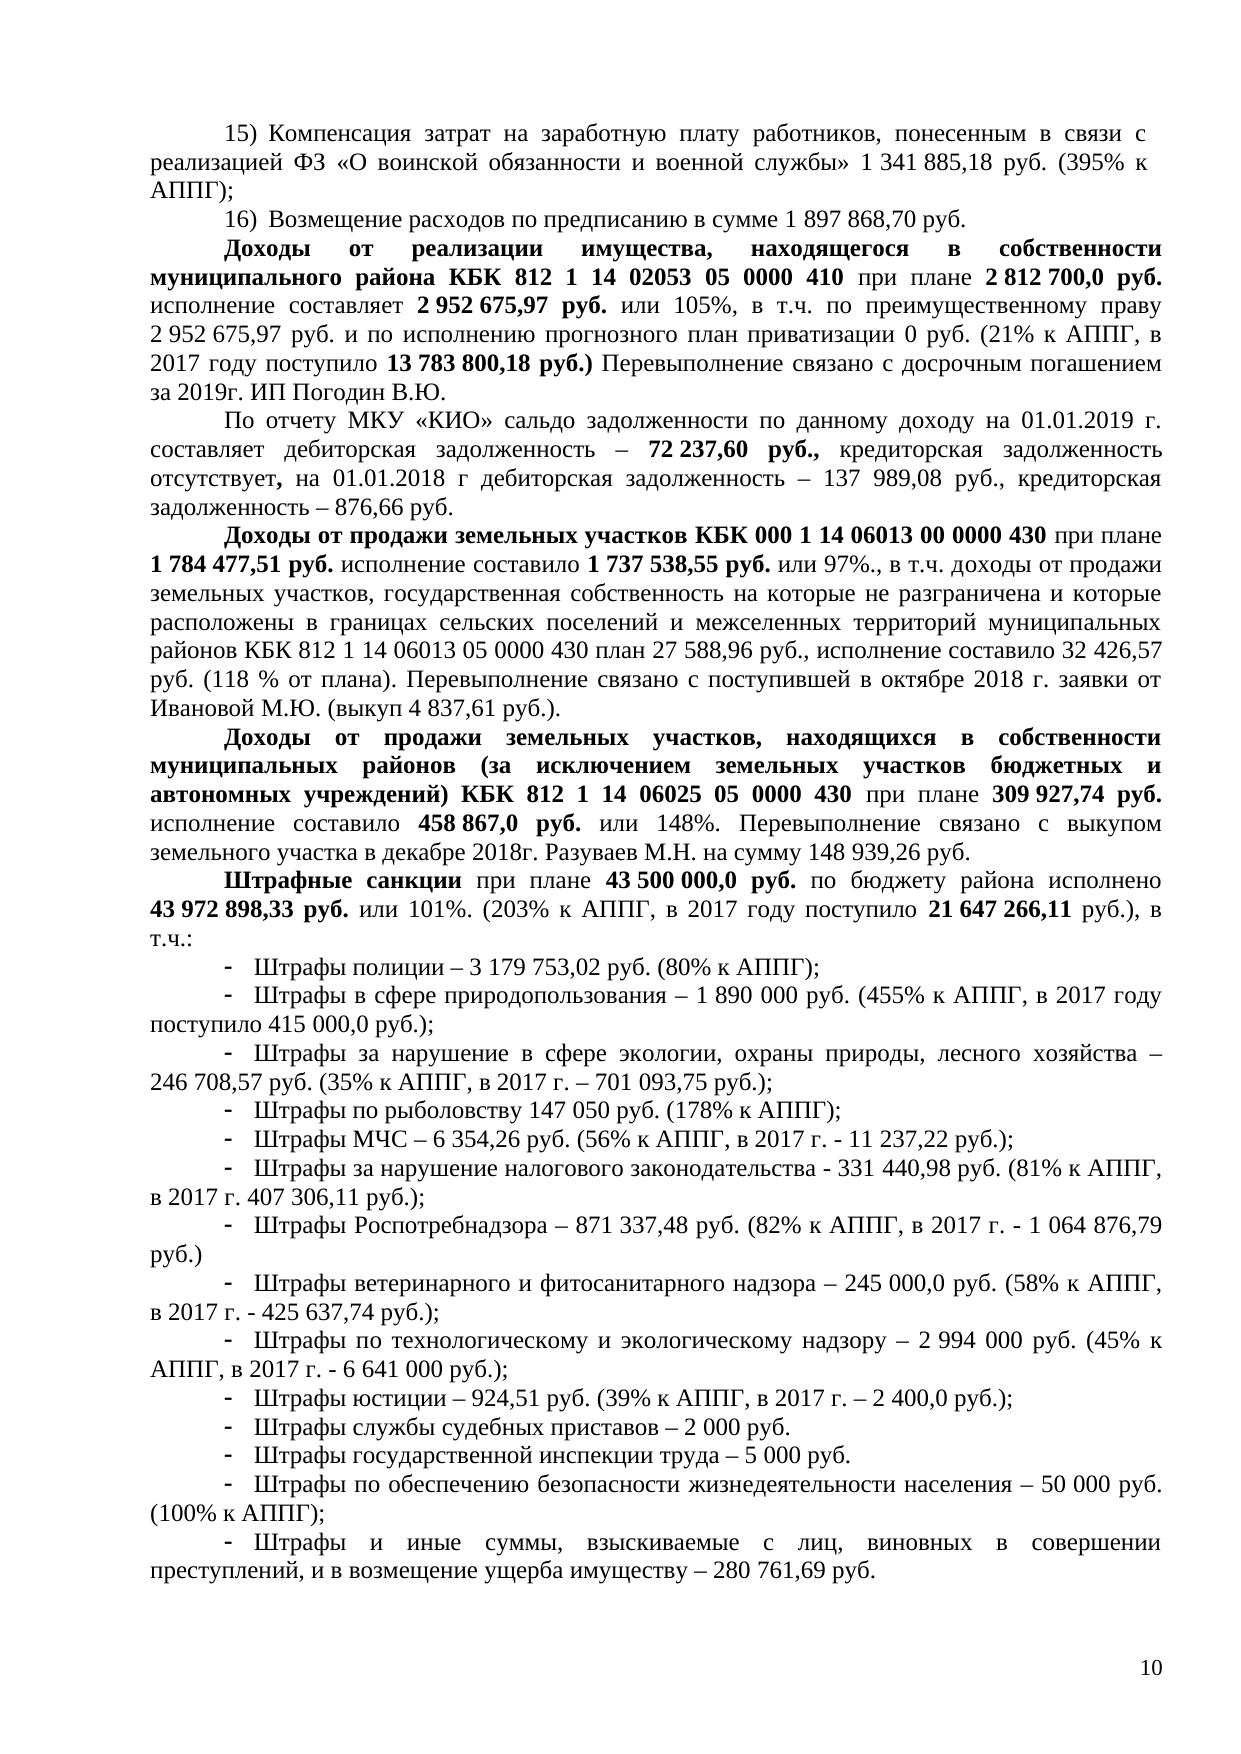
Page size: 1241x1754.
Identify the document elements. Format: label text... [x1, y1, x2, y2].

list Штрафы полиции – 3 179 753,02 руб. (80% к АППГ); [150, 952, 1147, 981]
text Доходы от продажи земельных участков, находящихся в собственности муниципальных районов (за исключением земельных участков бюджетных и автономных учреждений) КБК 812 1 14 06025 05 0000 430 при плане 309 927,74 руб. исполнение составило 458 867,0 руб. или 148%. Перевыполнение связано с выкупом земельного участка в декабре 2018г. Разуваев М.Н. на сумму 148 939,26 руб. [150, 722, 1162, 866]
list Штрафы по обеспечению безопасности жизнедеятельности населения – 50 000 руб. (100% к АППГ); [150, 1469, 1162, 1527]
text Доходы от реализации имущества, находящегося в собственности муниципального района КБК 812 1 14 02053 05 0000 410 при плане 2 812 700,0 руб. исполнение составляет 2 952 675,97 руб. или 105%, в т.ч. по преимущественному праву 2 952 675,97 руб. и по исполнению прогнозного план приватизации 0 руб. (21% к АППГ, в 2017 году поступило 13 783 800,18 руб.) Перевыполнение связано с досрочным погашением за 2019г. ИП Погодин В.Ю. [150, 233, 1162, 406]
list Штрафы службы судебных приставов – 2 000 руб. [150, 1412, 1162, 1441]
list Компенсация затрат на заработную плату работников, понесенным в связи с реализацией ФЗ «О воинской обязанности и военной службы» 1 341 885,18 руб. (395% к АППГ); [150, 118, 1147, 204]
list Штрафы в сфере природопользования – 1 890 000 руб. (455% к АППГ, в 2017 году поступило 415 000,0 руб.); [150, 981, 1162, 1038]
list Штрафы государственной инспекции труда – 5 000 руб. [150, 1441, 1162, 1469]
list Штрафы по технологическому и экологическому надзору – 2 994 000 руб. (45% к АППГ, в 2017 г. - 6 641 000 руб.); [150, 1326, 1162, 1383]
list Штрафы юстиции – 924,51 руб. (39% к АППГ, в 2017 г. – 2 400,0 руб.); [150, 1383, 1162, 1412]
list Возмещение расходов по предписанию в сумме 1 897 868,70 руб. [150, 204, 1147, 233]
list Штрафы Роспотребнадзора – 871 337,48 руб. (82% к АППГ, в 2017 г. - 1 064 876,79 руб.) [150, 1211, 1162, 1268]
text По отчету МКУ «КИО» сальдо задолженности по данному доходу на 01.01.2019 г. составляет дебиторская задолженность – 72 237,60 руб., кредиторская задолженность отсутствует, на 01.01.2018 г дебиторская задолженность – 137 989,08 руб., кредиторская задолженность – 876,66 руб. [150, 406, 1162, 521]
list Штрафы МЧС – 6 354,26 руб. (56% к АППГ, в 2017 г. - 11 237,22 руб.); [150, 1124, 1162, 1153]
list Штрафы ветеринарного и фитосанитарного надзора – 245 000,0 руб. (58% к АППГ, в 2017 г. - 425 637,74 руб.); [150, 1268, 1162, 1326]
text Штрафные санкции при плане 43 500 000,0 руб. по бюджету района исполнено 43 972 898,33 руб. или 101%. (203% к АППГ, в 2017 году поступило 21 647 266,11 руб.), в т.ч.: [150, 866, 1162, 952]
list Штрафы за нарушение налогового законодательства - 331 440,98 руб. (81% к АППГ, в 2017 г. 407 306,11 руб.); [150, 1153, 1162, 1211]
list Штрафы по рыболовству 147 050 руб. (178% к АППГ); [150, 1096, 1162, 1124]
list Штрафы и иные суммы, взыскиваемые с лиц, виновных в совершении преступлений, и в возмещение ущерба имуществу – 280 761,69 руб. [150, 1527, 1162, 1584]
text Доходы от продажи земельных участков КБК 000 1 14 06013 00 0000 430 при плане 1 784 477,51 руб. исполнение составило 1 737 538,55 руб. или 97%., в т.ч. доходы от продажи земельных участков, государственная собственность на которые не разграничена и которые расположены в границах сельских поселений и межселенных территорий муниципальных районов КБК 812 1 14 06013 05 0000 430 план 27 588,96 руб., исполнение составило 32 426,57 руб. (118 % от плана). Перевыполнение связано с поступившей в октябре 2018 г. заявки от Ивановой М.Ю. (выкуп 4 837,61 руб.). [150, 521, 1162, 722]
list Штрафы за нарушение в сфере экологии, охраны природы, лесного хозяйства – 246 708,57 руб. (35% к АППГ, в 2017 г. – 701 093,75 руб.); [150, 1038, 1162, 1096]
